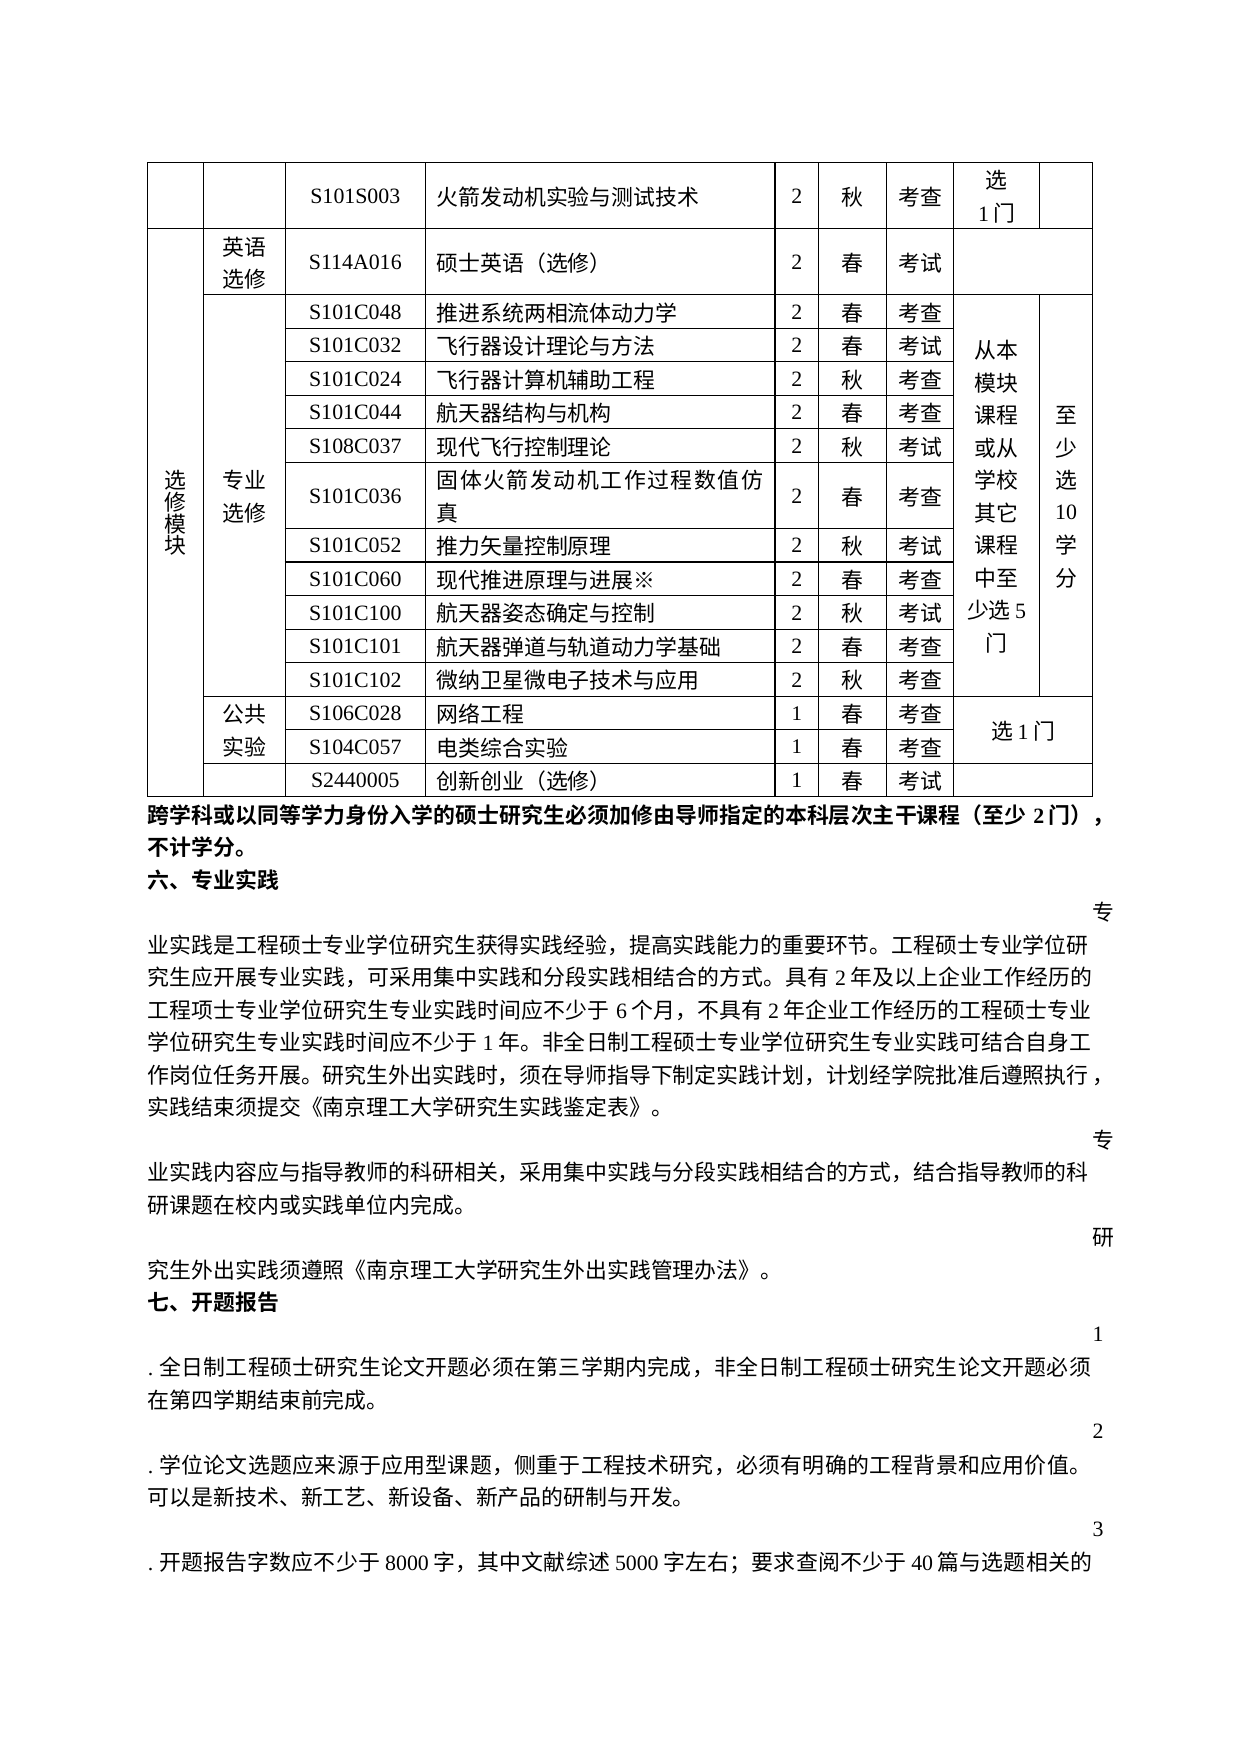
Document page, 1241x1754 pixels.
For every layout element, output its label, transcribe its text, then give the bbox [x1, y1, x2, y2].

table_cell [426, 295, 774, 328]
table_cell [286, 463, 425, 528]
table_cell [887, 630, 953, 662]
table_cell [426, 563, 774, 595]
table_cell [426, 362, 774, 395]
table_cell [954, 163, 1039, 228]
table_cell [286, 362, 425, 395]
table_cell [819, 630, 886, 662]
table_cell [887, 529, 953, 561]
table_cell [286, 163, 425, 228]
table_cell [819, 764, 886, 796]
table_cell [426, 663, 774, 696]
text 1. 全日制工程硕士研究生论文开题必须在第三学期内完成，非全日制工程硕士研究生论文开题必须在第四学期结束前完成。 [148, 1317, 1092, 1415]
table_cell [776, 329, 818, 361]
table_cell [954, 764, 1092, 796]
text 七、开题报告 [148, 1285, 1092, 1317]
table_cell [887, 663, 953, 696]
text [148, 1512, 1092, 1577]
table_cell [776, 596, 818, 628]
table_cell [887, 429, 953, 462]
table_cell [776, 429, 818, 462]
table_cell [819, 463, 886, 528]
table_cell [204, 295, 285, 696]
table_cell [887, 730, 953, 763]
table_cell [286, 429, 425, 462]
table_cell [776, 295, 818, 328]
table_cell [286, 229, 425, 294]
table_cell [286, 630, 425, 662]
text 跨学科或以同等学力身份入学的硕士研究生必须加修由导师指定的本科层次主干课程（至少2门），不计学分。 [148, 797, 1092, 862]
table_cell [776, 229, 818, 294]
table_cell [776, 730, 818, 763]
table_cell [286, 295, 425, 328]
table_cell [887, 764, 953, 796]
text 六、专业实践 [148, 862, 1092, 895]
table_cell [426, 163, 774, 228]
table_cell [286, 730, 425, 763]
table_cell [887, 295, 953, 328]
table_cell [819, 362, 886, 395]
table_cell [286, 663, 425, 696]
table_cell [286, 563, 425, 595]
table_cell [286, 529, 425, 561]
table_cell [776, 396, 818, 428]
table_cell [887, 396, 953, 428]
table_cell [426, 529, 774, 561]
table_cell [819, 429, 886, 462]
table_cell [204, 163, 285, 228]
text 研究生外出实践须遵照《南京理工大学研究生外出实践管理办法》。 [148, 1220, 1092, 1285]
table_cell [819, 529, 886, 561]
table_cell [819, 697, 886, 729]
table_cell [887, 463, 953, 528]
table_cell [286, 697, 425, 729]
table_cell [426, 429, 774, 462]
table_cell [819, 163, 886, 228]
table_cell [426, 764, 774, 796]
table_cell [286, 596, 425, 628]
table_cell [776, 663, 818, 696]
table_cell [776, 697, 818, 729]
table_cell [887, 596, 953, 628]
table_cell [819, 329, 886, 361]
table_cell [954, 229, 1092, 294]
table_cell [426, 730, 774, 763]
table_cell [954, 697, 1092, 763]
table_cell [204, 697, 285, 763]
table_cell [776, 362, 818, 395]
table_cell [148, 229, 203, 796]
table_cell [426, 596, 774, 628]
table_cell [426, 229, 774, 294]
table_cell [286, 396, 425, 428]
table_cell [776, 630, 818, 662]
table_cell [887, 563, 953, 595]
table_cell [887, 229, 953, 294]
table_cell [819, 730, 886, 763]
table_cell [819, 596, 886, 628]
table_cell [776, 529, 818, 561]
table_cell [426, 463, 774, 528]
text 专业实践内容应与指导教师的科研相关，采用集中实践与分段实践相结合的方式，结合指导教师的科研课题在校内或实践单位内完成。 [148, 1122, 1092, 1220]
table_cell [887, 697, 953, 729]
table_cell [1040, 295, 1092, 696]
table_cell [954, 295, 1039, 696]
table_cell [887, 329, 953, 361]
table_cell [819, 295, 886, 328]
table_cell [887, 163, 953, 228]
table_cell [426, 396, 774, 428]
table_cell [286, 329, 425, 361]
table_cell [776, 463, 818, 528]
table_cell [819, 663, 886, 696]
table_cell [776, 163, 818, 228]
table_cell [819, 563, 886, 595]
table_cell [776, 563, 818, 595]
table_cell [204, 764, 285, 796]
text 2. 学位论文选题应来源于应用型课题，侧重于工程技术研究，必须有明确的工程背景和应用价值。可以是新技术、新工艺、新设备、新产品的研制与开发。 [148, 1415, 1092, 1512]
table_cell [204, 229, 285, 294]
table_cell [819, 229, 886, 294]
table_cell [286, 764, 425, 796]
text 专业实践是工程硕士专业学位研究生获得实践经验，提高实践能力的重要环节。工程硕士专业学位研究生应开展专业实践，可采用集中实践和分段实践相结合的方式。具有2年及以上企业工作经历的工程项士专业学位研究生专业实践时间应不少于6个月，不具有2年企业工作经历的工程硕士专业学位研究生专业实践时间应不少于1年。非全日制工程硕士专业学位研究生专业实践可结合自身工作岗位任务开展。研究生外出实践时，须在导师指导下制定实践计划，计划经学院批准后遵照执行，实践结束须提交《南京理工大学研究生实践鉴定表》。 [148, 895, 1092, 1122]
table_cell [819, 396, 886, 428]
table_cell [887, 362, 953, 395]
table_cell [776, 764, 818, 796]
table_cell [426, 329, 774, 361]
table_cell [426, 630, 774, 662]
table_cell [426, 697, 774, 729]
